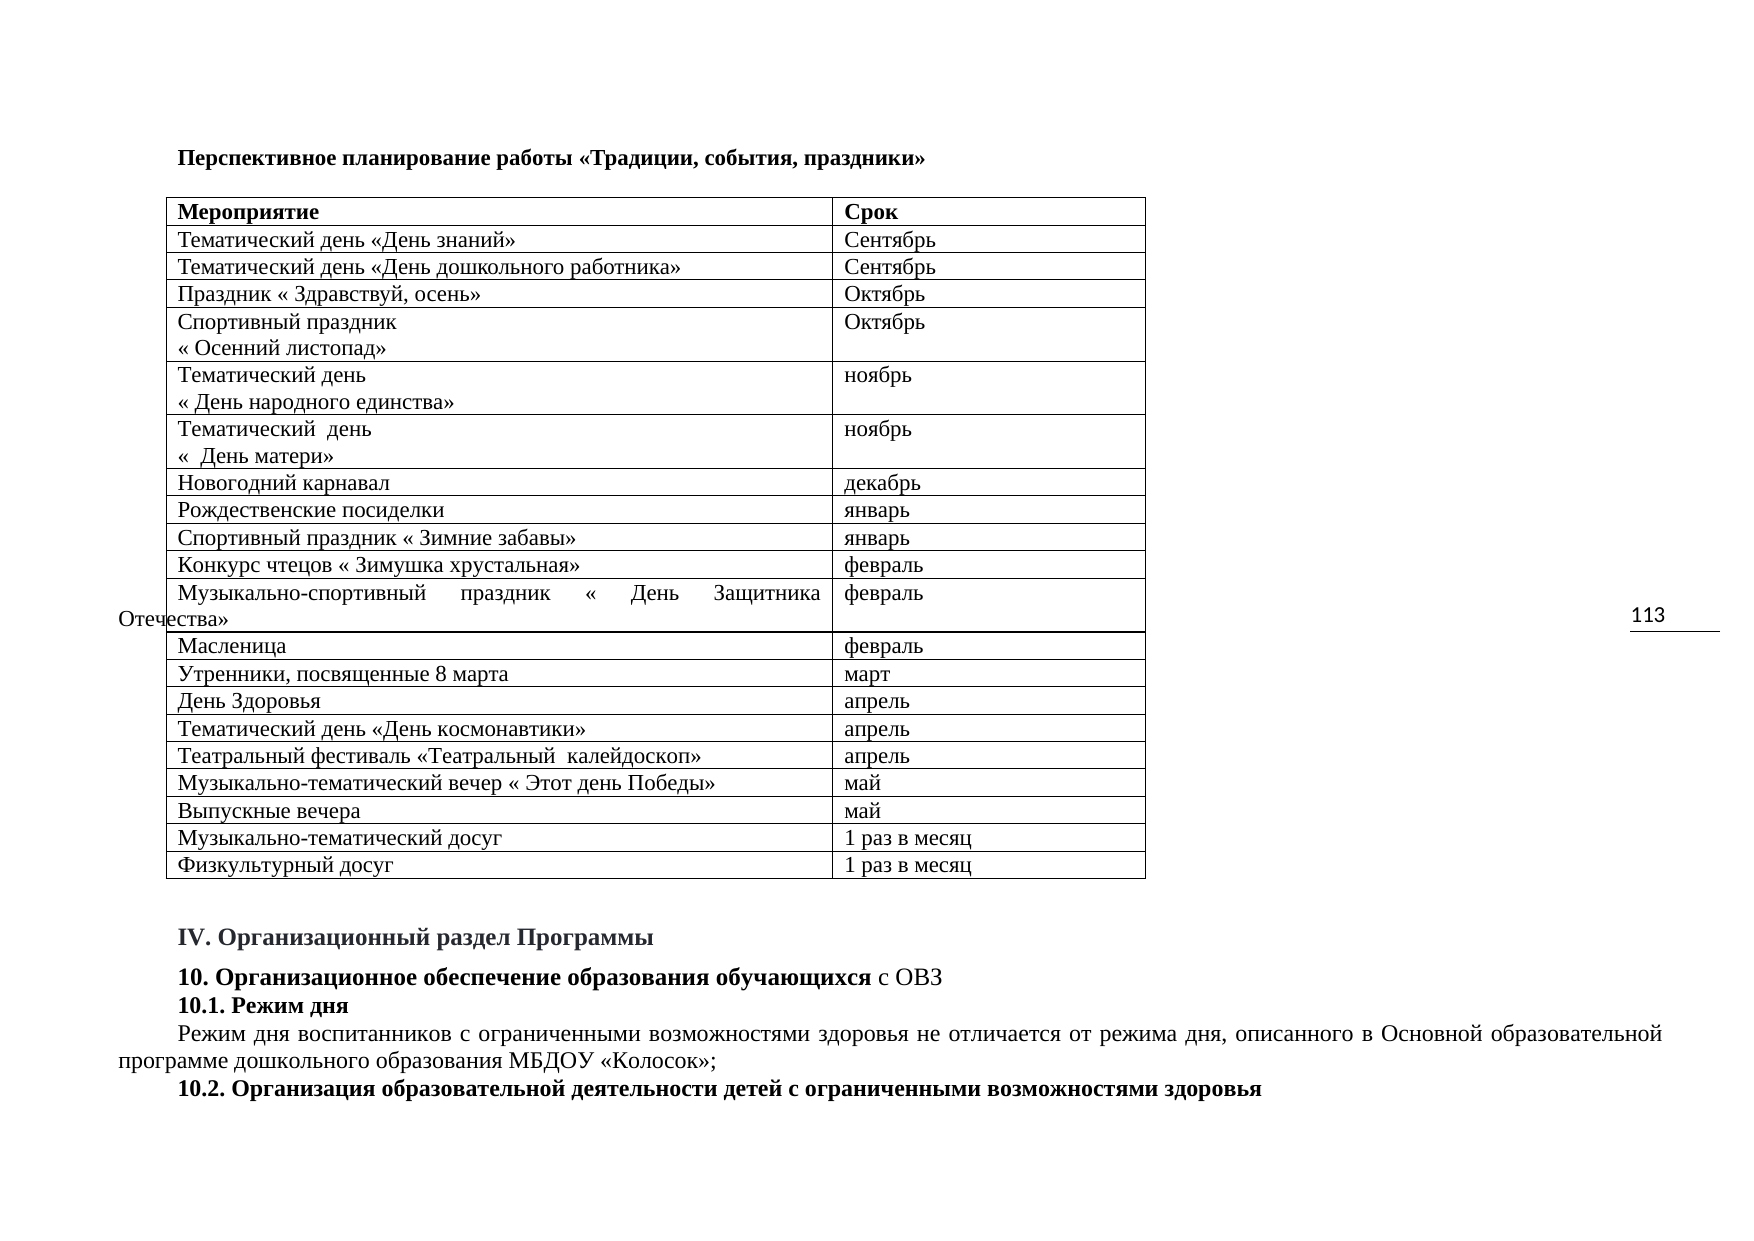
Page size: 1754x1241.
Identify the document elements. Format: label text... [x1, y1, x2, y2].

table_cell Сентябрь [833, 226, 1145, 252]
table_cell Театральный фестиваль «Театральный калейдоскоп» [167, 742, 832, 768]
table_cell Октябрь [833, 308, 1145, 361]
table_cell Выпускные вечера [167, 797, 832, 823]
text 10. Организационное обеспечение образования обучающихся с ОВЗ [118, 962, 1665, 991]
table_cell май [833, 797, 1145, 823]
text 10.1. Режим дня [118, 991, 1665, 1019]
subtitle IV. Организационный раздел Программы [118, 922, 1665, 951]
table_cell Сентябрь [833, 253, 1145, 279]
table_cell февраль [833, 633, 1145, 659]
table_header Срок [833, 198, 1145, 224]
table_cell Октябрь [833, 280, 1145, 307]
table_cell Масленица [167, 633, 832, 659]
table_cell январь [833, 496, 1145, 523]
table_cell февраль [833, 551, 1145, 578]
table_cell Музыкально-тематический вечер « Этот день Победы» [167, 769, 832, 796]
table_cell Спортивный праздник « Зимние забавы» [167, 524, 832, 550]
table_cell ноябрь [833, 362, 1145, 414]
text Перспективное планирование работы «Традиции, события, праздники» [118, 144, 1665, 171]
table_cell Конкурс чтецов « Зимушка хрустальная» [167, 551, 832, 578]
table_cell Тематический день «День знаний» [167, 226, 832, 252]
table_cell Тематический день «День дошкольного работника» [167, 253, 832, 279]
table_cell май [833, 769, 1145, 796]
table_header Мероприятие [167, 198, 832, 224]
table_cell Физкультурный досуг [167, 852, 832, 878]
table_cell апрель [833, 687, 1145, 713]
table_cell Тематический день «День космонавтики» [167, 715, 832, 741]
table_cell апрель [833, 715, 1145, 741]
table_cell Спортивный праздник « Осенний листопад» [167, 308, 832, 361]
table_cell март [833, 660, 1145, 686]
table_cell Новогодний карнавал [167, 469, 832, 495]
table_cell декабрь [833, 469, 1145, 495]
table_cell Тематический день « День матери» [167, 415, 832, 468]
text 10.2. Организация образовательной деятельности детей с ограниченными возможностями здоровья [118, 1074, 1665, 1102]
table_cell Музыкально-спортивный праздник « День Защитника Отечества» [167, 579, 832, 631]
table_cell День Здоровья [167, 687, 832, 713]
table_cell Праздник « Здравствуй, осень» [167, 280, 832, 307]
table_cell 1 раз в месяц [833, 824, 1145, 851]
table_cell Рождественские посиделки [167, 496, 832, 523]
table_cell Музыкально-тематический досуг [167, 824, 832, 851]
table_cell апрель [833, 742, 1145, 768]
table_cell Тематический день « День народного единства» [167, 362, 832, 414]
table_cell 1 раз в месяц [833, 852, 1145, 878]
table_cell Утренники, посвященные 8 марта [167, 660, 832, 686]
table_cell январь [833, 524, 1145, 550]
text Режим дня воспитанников с ограниченными возможностями здоровья не отличается от режима дня, описанного в Основной образовательной программе дошкольного образования МБДОУ «Колосок»; [118, 1019, 1665, 1074]
table_cell февраль [833, 579, 1145, 631]
table_cell ноябрь [833, 415, 1145, 468]
